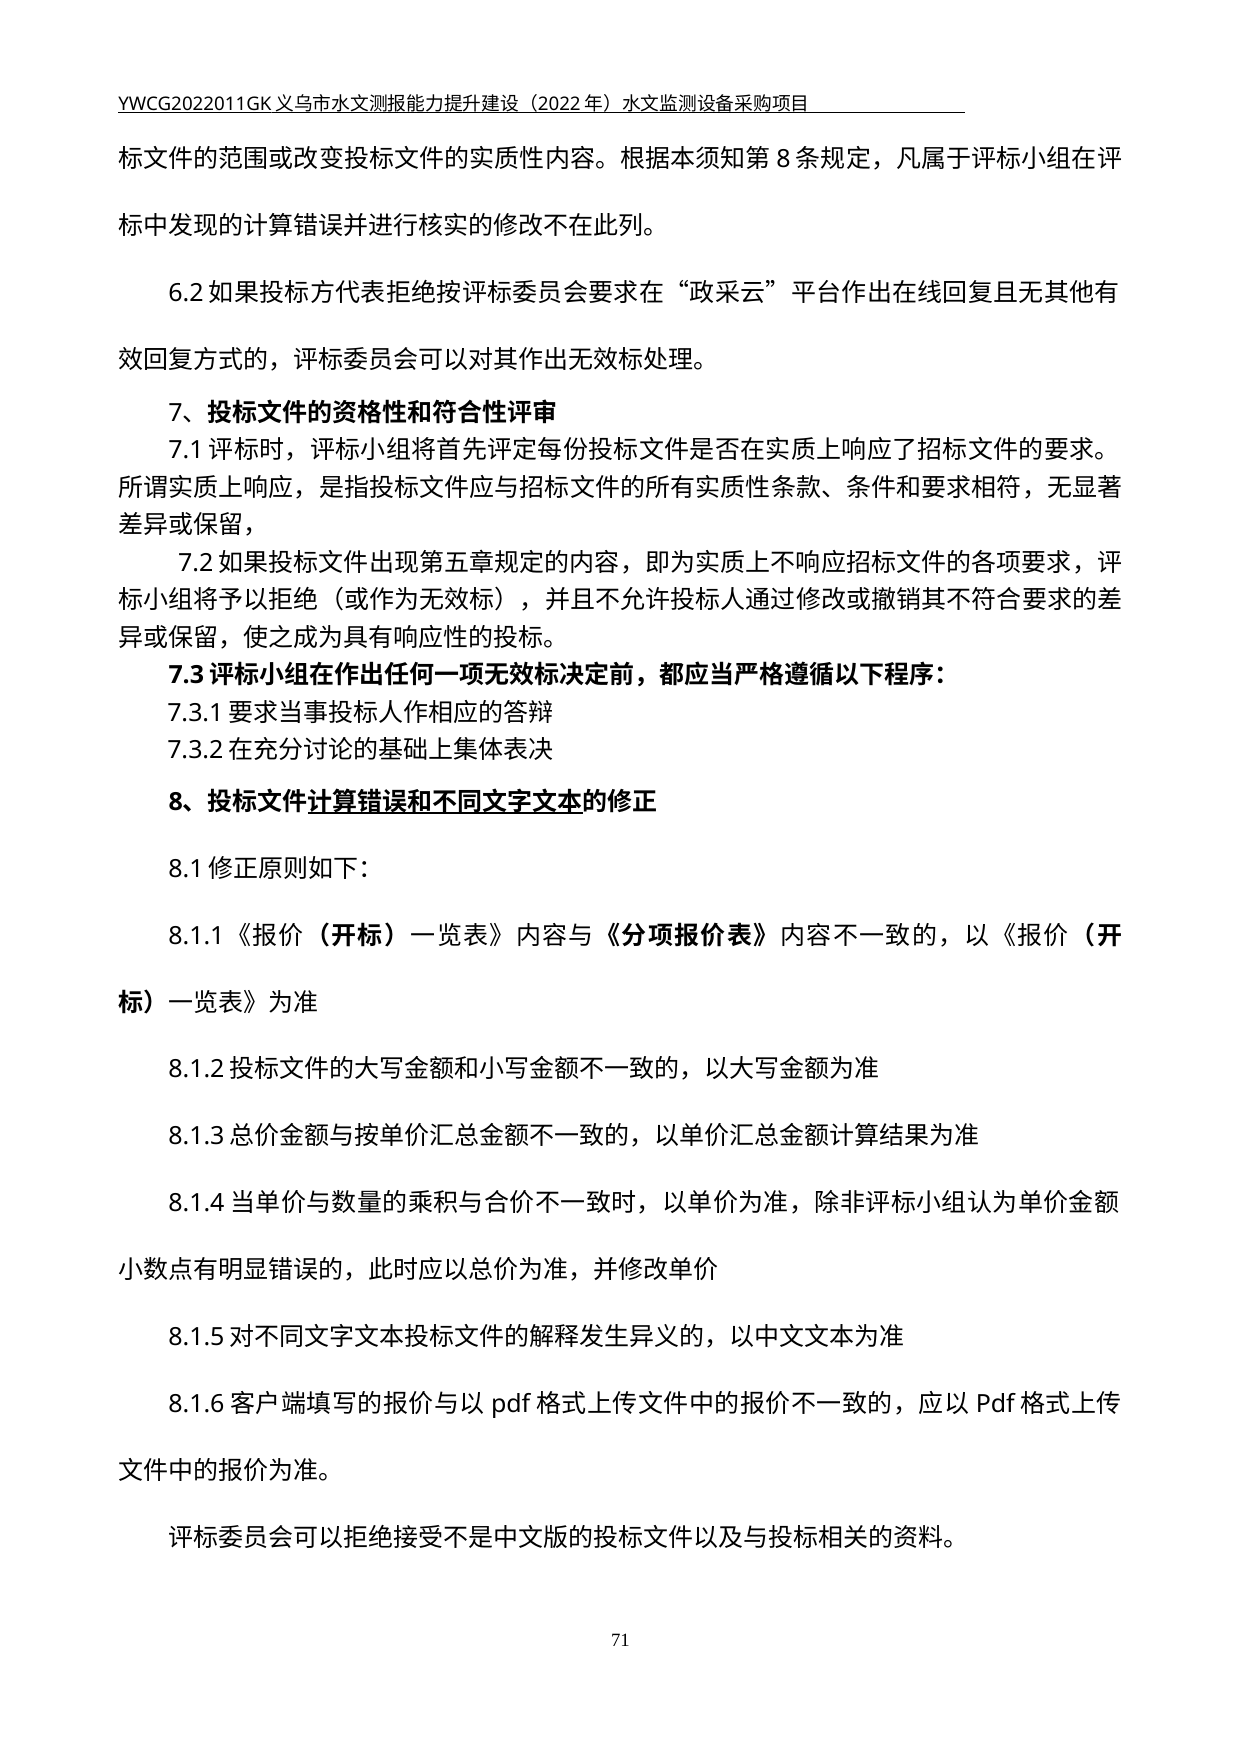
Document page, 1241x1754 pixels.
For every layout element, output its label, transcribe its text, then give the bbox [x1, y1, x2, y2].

text 8.1.3总价金额与按单价汇总金额不一致的，以单价汇总金额计算结果为准 [118, 1101, 1122, 1167]
text 8.1.1《报价（开标）一览表》内容与《分项报价表》内容不一致的，以《报价（开标）一览表》为准 [118, 900, 1122, 1034]
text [118, 124, 1122, 257]
text 7.2如果投标文件出现第五章规定的内容，即为实质上不响应招标文件的各项要求，评标小组将予以拒绝（或作为无效标），并且不允许投标人通过修改或撤销其不符合要求的差异或保留，使之成为具有响应性的投标。 [118, 541, 1122, 654]
text 7.3评标小组在作出任何一项无效标决定前，都应当严格遵循以下程序： [118, 654, 1122, 691]
text 8.1.4当单价与数量的乘积与合价不一致时，以单价为准，除非评标小组认为单价金额小数点有明显错误的，此时应以总价为准，并修改单价 [118, 1167, 1122, 1301]
text 7.3.2在充分讨论的基础上集体表决 [118, 729, 1122, 766]
text 7.1评标时，评标小组将首先评定每份投标文件是否在实质上响应了招标文件的要求。所谓实质上响应，是指投标文件应与招标文件的所有实质性条款、条件和要求相符，无显著差异或保留， [118, 429, 1122, 541]
text 6.2如果投标方代表拒绝按评标委员会要求在“政采云”平台作出在线回复且无其他有效回复方式的，评标委员会可以对其作出无效标处理。 [118, 257, 1122, 391]
text 评标委员会可以拒绝接受不是中文版的投标文件以及与投标相关的资料。 [118, 1502, 1122, 1569]
text 8、投标文件计算错误和不同文字文本的修正 [118, 766, 1122, 833]
text 8.1.5对不同文字文本投标文件的解释发生异义的，以中文文本为准 [118, 1301, 1122, 1368]
text 8.1.2投标文件的大写金额和小写金额不一致的，以大写金额为准 [118, 1034, 1122, 1101]
text 8.1.6客户端填写的报价与以pdf格式上传文件中的报价不一致的，应以Pdf格式上传文件中的报价为准。 [118, 1368, 1122, 1502]
text 8.1修正原则如下： [118, 833, 1122, 900]
text 7.3.1要求当事投标人作相应的答辩 [118, 691, 1122, 729]
text 7、投标文件的资格性和符合性评审 [118, 391, 1122, 429]
